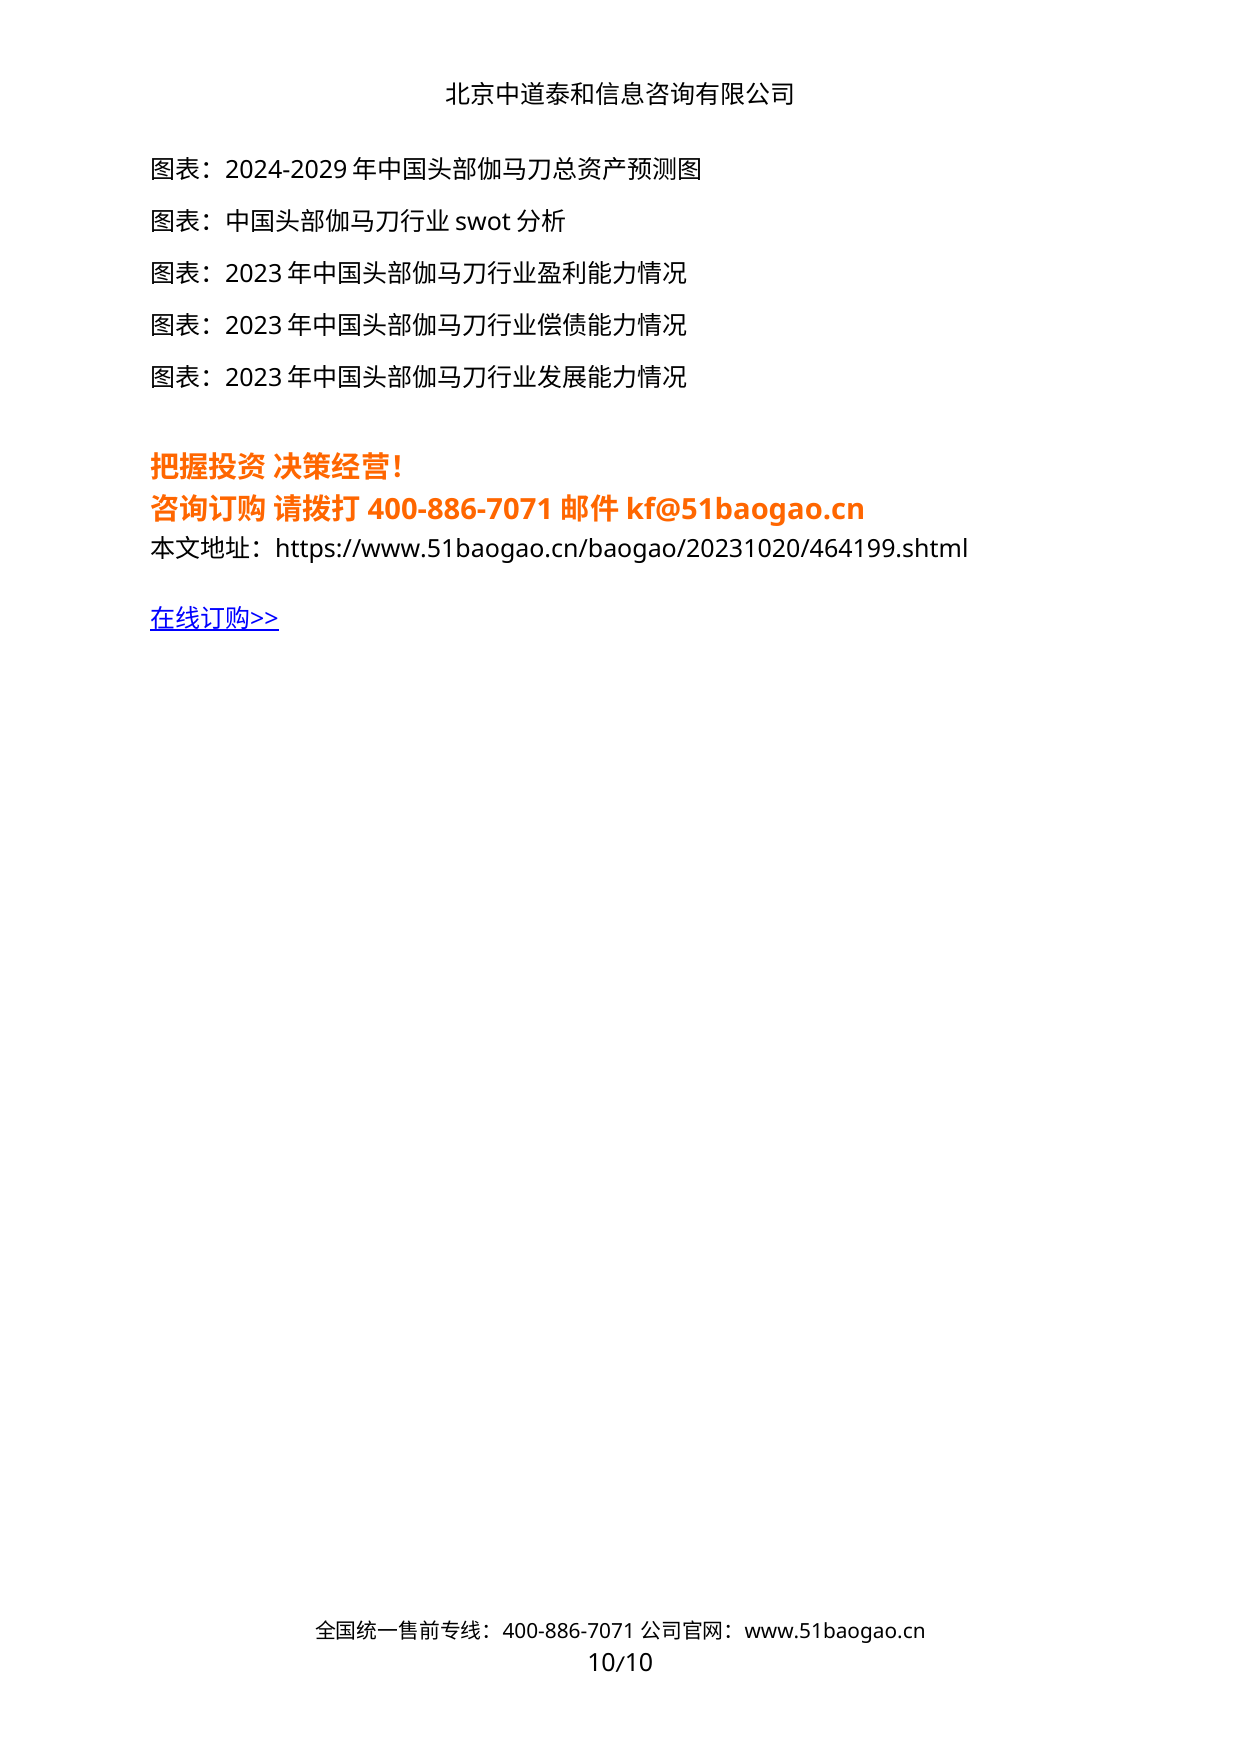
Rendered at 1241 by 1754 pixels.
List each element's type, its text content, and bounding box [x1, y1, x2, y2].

text 把握投资 决策经营！咨询订购 请拨打 400-886-7071 邮件 kf@51baogao.cn本文地址：https://www.51baogao.cn/baogao/20231020/464199.shtml [150, 409, 1090, 564]
text 图表：中国头部伽马刀行业swot分析 [150, 202, 1090, 238]
text 图表：2023年中国头部伽马刀行业偿债能力情况 [150, 306, 1090, 342]
text 在线订购>> [150, 564, 1090, 635]
text 图表：2024-2029年中国头部伽马刀总资产预测图 [150, 150, 1090, 186]
text 图表：2023年中国头部伽马刀行业盈利能力情况 [150, 254, 1090, 290]
text 图表：2023年中国头部伽马刀行业发展能力情况 [150, 357, 1090, 394]
